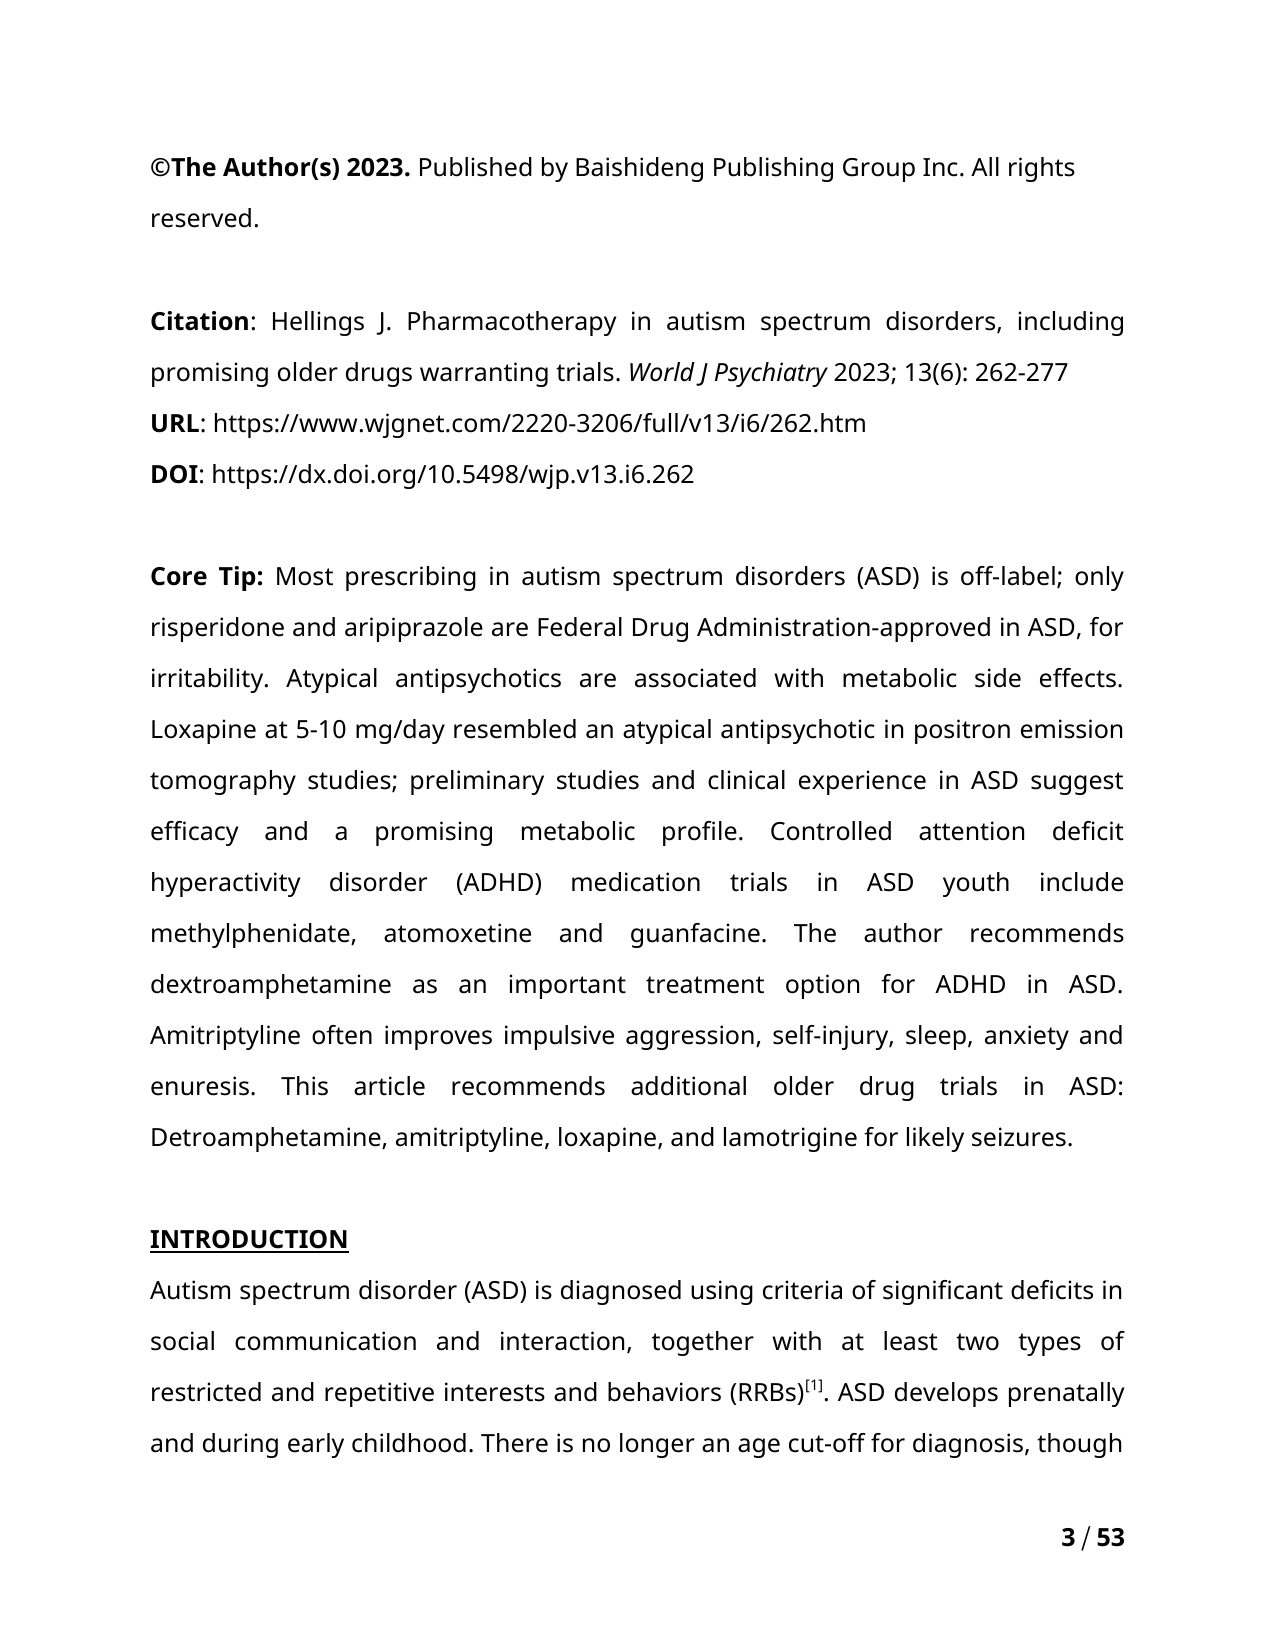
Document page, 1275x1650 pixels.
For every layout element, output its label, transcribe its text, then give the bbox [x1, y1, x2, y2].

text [150, 1273, 1125, 1460]
text Core Tip: Most prescribing in autism spectrum disorders (ASD) is off-label; only risperidone and aripiprazole are Federal Drug Administration-approved in ASD, for irritability. Atypical antipsychotics are associated with metabolic side effects. Loxapine at 5-10 mg/day resembled an atypical antipsychotic in positron emission tomography studies; preliminary studies and clinical experience in ASD suggest efficacy and a promising metabolic profile. Controlled attention deficit hyperactivity disorder (ADHD) medication trials in ASD youth include methylphenidate, atomoxetine and guanfacine. The author recommends dextroamphetamine as an important treatment option for ADHD in ASD. Amitriptyline often improves impulsive aggression, self-injury, sleep, anxiety and enuresis. This article recommends additional older drug trials in ASD: Detroamphetamine, amitriptyline, loxapine, and lamotrigine for likely seizures. [150, 558, 1125, 1154]
text INTRODUCTION [150, 1222, 1125, 1256]
text Citation: Hellings J. Pharmacotherapy in autism spectrum disorders, including promising older drugs warranting trials. World J Psychiatry 2023; 13(6): 262-277 [150, 303, 1125, 388]
text ©The Author(s) 2023. Published by Baishideng Publishing Group Inc. All rights reserved. [150, 150, 1125, 235]
text URL: https://www.wjgnet.com/2220-3206/full/v13/i6/262.htm [150, 405, 1125, 439]
text DOI: https://dx.doi.org/10.5498/wjp.v13.i6.262 [150, 456, 1125, 490]
